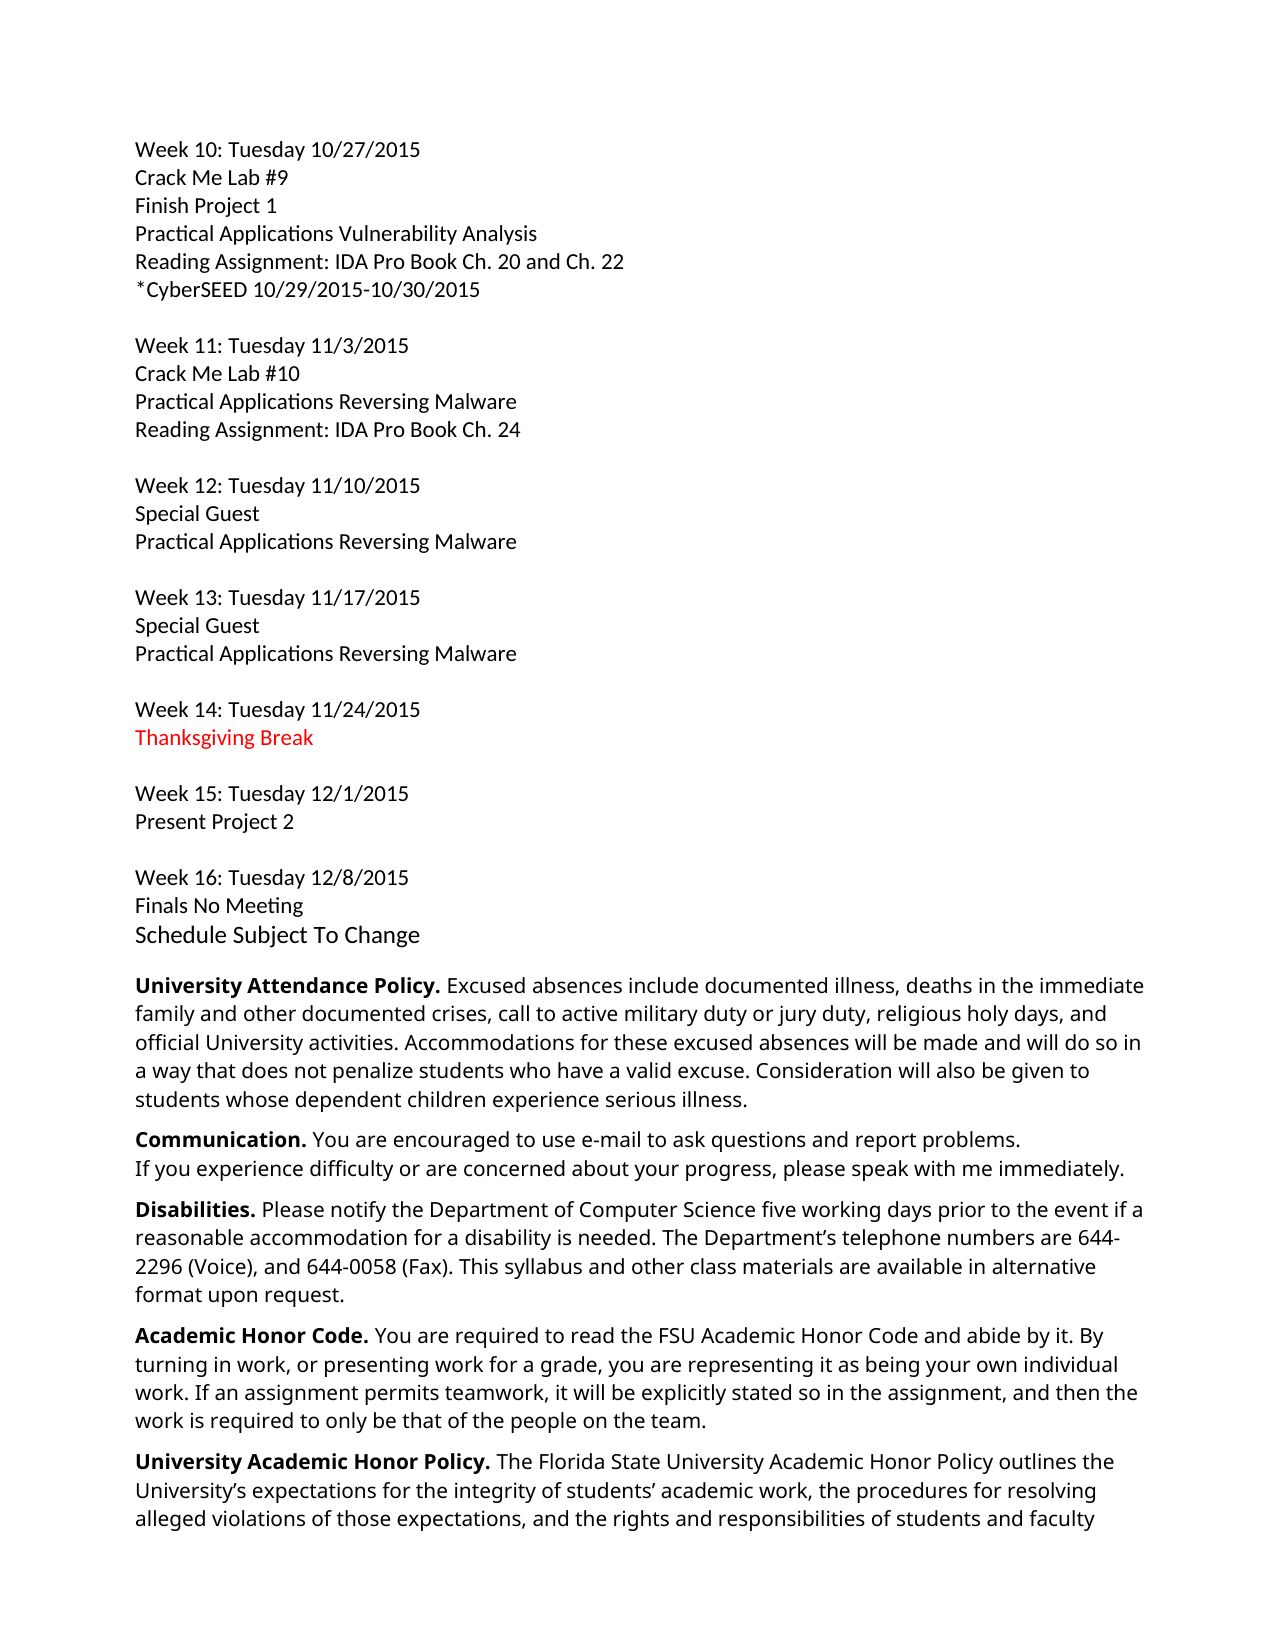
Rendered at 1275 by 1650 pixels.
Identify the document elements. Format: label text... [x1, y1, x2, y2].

text Reading Assignment: IDA Pro Book Ch. 24 [135, 415, 1155, 443]
text Week 11: Tuesday 11/3/2015 [135, 331, 1155, 359]
text Week 13: Tuesday 11/17/2015 [135, 583, 1155, 611]
text Practical Applications Reversing Malware [135, 387, 1155, 415]
text Communication. You are encouraged to use e-mail to ask questions and report problems. [135, 1126, 1155, 1154]
text Special Guest [135, 611, 1155, 639]
text *CyberSEED 10/29/2015-10/30/2015 [135, 275, 1155, 303]
text Academic Honor Code. You are required to read the FSU Academic Honor Code and abide by it. By turning in work, or presenting work for a grade, you are representing it as being your own individual work. If an assignment permits teamwork, it will be explicitly stated so in the assignment, and then the work is required to only be that of the people on the team. [135, 1321, 1155, 1435]
text Week 15: Tuesday 12/1/2015 [135, 779, 1155, 807]
text Practical Applications Reversing Malware [135, 527, 1155, 555]
text Crack Me Lab #10 [135, 359, 1155, 387]
text Thanksgiving Break [135, 723, 1155, 751]
text Practical Applications Vulnerability Analysis [135, 219, 1155, 247]
text Schedule Subject To Change [135, 919, 1155, 950]
text Week 16: Tuesday 12/8/2015 [135, 863, 1155, 892]
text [135, 1447, 1155, 1533]
text Week 10: Tuesday 10/27/2015 [135, 135, 1155, 163]
text If you experience difficulty or are concerned about your progress, please speak with me immediately. [135, 1154, 1155, 1182]
text Crack Me Lab #9 [135, 163, 1155, 191]
text Practical Applications Reversing Malware [135, 639, 1155, 667]
text Finals No Meeting [135, 892, 1155, 919]
text Reading Assignment: IDA Pro Book Ch. 20 and Ch. 22 [135, 247, 1155, 275]
text Disabilities. Please notify the Department of Computer Science five working days prior to the event if a reasonable accommodation for a disability is needed. The Department’s telephone numbers are 644-2296 (Voice), and 644-0058 (Fax). This syllabus and other class materials are available in alternative format upon request. [135, 1195, 1155, 1309]
text Special Guest [135, 499, 1155, 527]
text Week 14: Tuesday 11/24/2015 [135, 695, 1155, 723]
text University Attendance Policy. Excused absences include documented illness, deaths in the immediate family and other documented crises, call to active military duty or jury duty, religious holy days, and official University activities. Accommodations for these excused absences will be made and will do so in a way that does not penalize students who have a valid excuse. Consideration will also be given to students whose dependent children experience serious illness. [135, 971, 1155, 1113]
text Finish Project 1 [135, 191, 1155, 219]
text Week 12: Tuesday 11/10/2015 [135, 471, 1155, 499]
text Present Project 2 [135, 807, 1155, 836]
